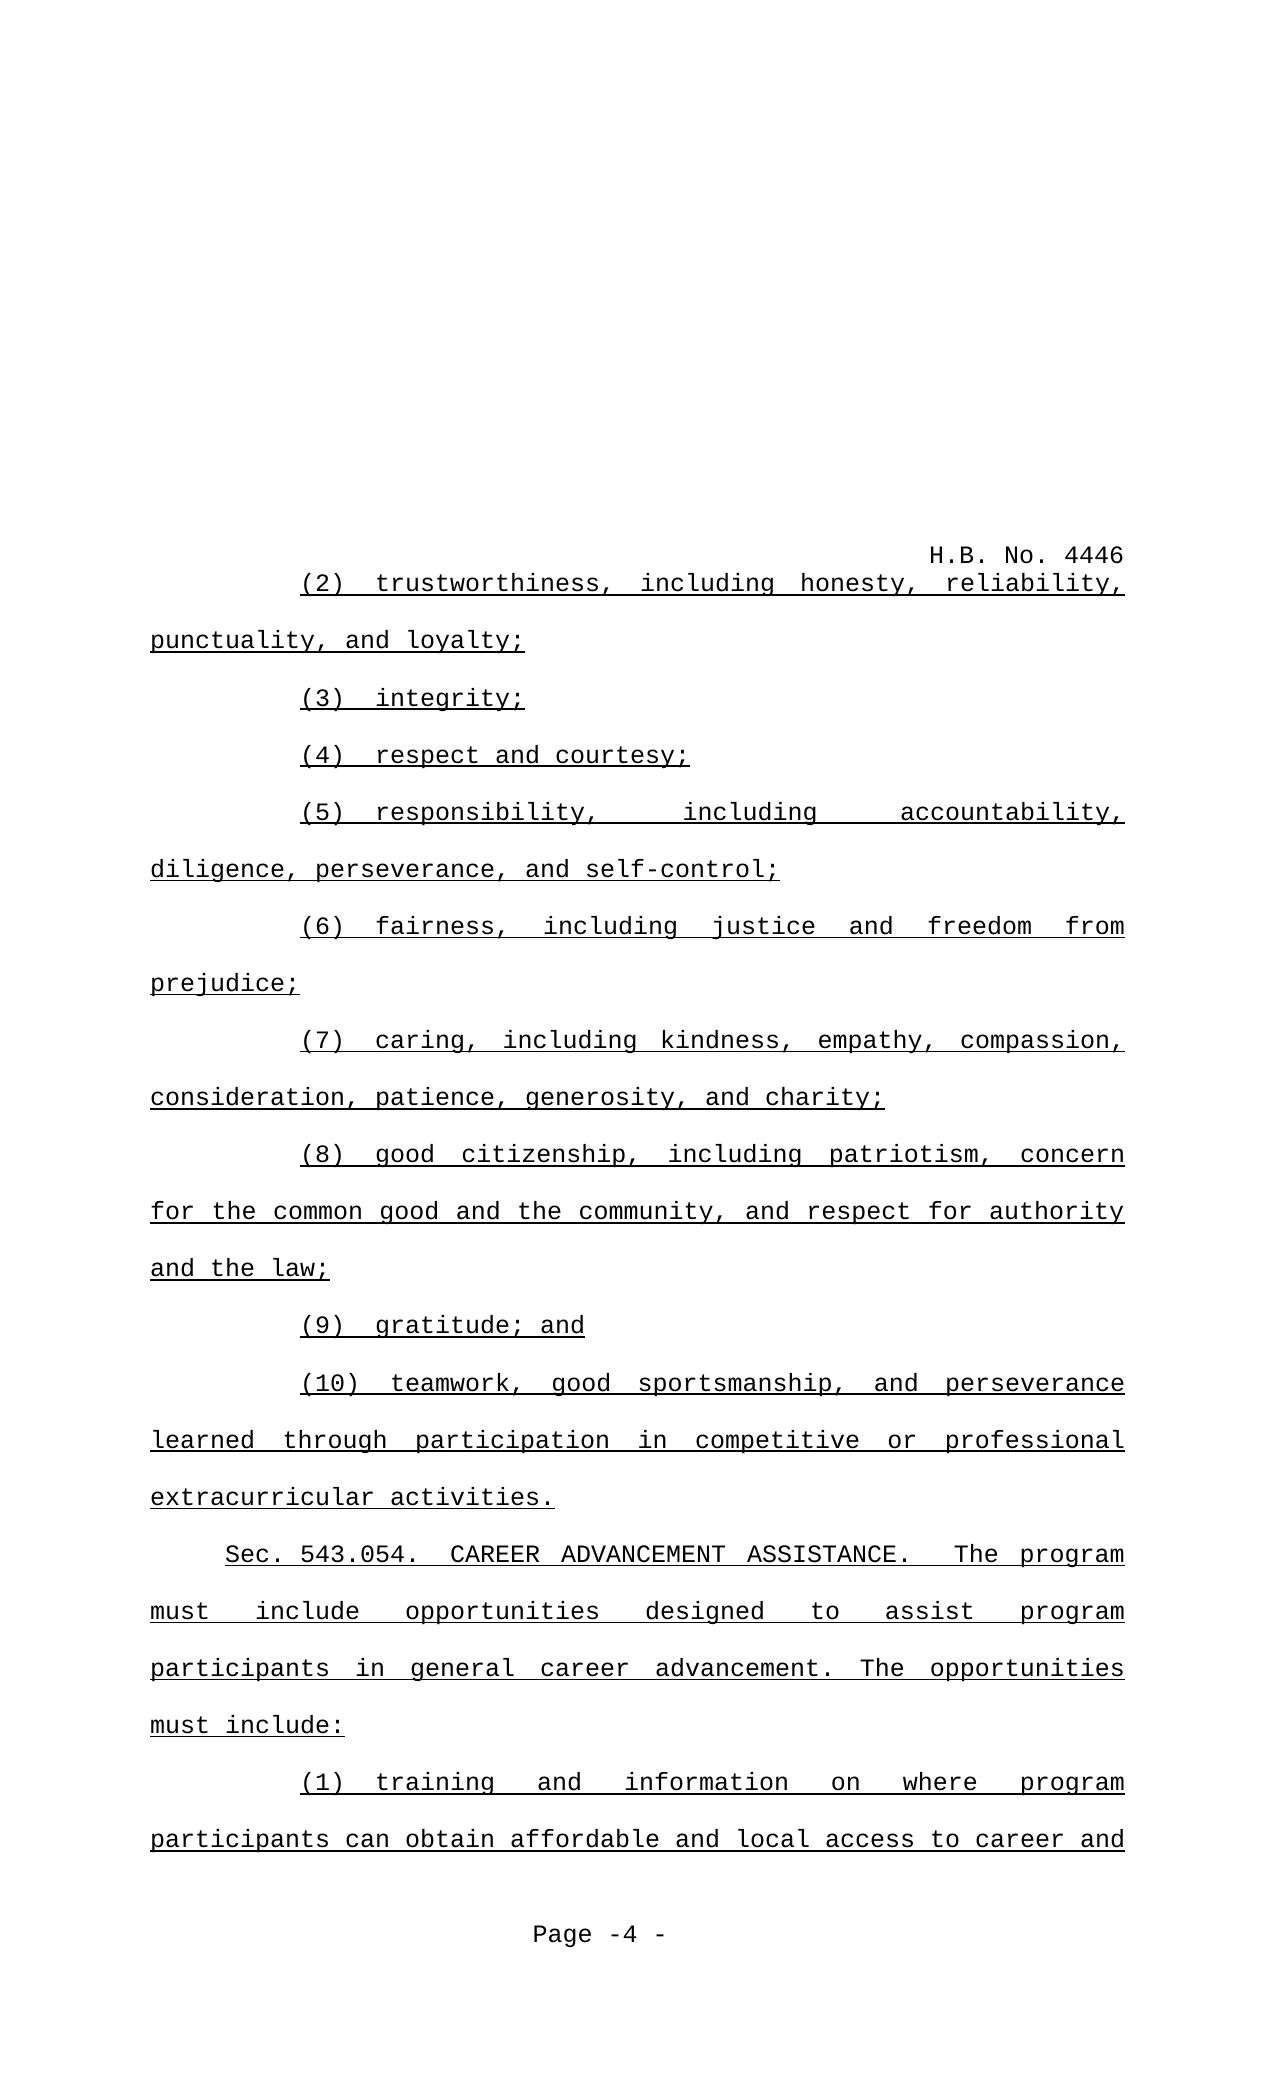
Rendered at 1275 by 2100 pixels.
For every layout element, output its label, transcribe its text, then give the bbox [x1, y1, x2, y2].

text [150, 1769, 1125, 1850]
text (6) fairness, including justice and freedom from prejudice; [150, 913, 1125, 999]
text (8) good citizenship, including patriotism, concern for the common good and the community, and respect for authority and the law; [150, 1224, 1125, 1284]
text (3) integrity; [150, 685, 1125, 713]
text (5) responsibility, including accountability, diligence, perseverance, and self-control; [150, 799, 1125, 885]
text (7) caring, including kindness, empathy, compassion, consideration, patience, generosity, and charity; [150, 1027, 1125, 1113]
text (10) teamwork, good sportsmanship, and perseverance learned through participation in competitive or professional extracurricular activities. [150, 1370, 1125, 1450]
text (8) good citizenship, including patriotism, concern for the common good and the community, and respect for authority and the law; [150, 1142, 1125, 1222]
text (4) respect and courtesy; [150, 742, 1125, 771]
text (9) gratitude; and [150, 1313, 1125, 1341]
text Sec. 543.054. CAREER ADVANCEMENT ASSISTANCE. The program must include opportunities designed to assist program participants in general career advancement. The opportunities must include: [150, 1680, 1125, 1741]
text Sec. 543.054. CAREER ADVANCEMENT ASSISTANCE. The program must include opportunities designed to assist program participants in general career advancement. The opportunities must include: [150, 1623, 1125, 1679]
text Sec. 543.054. CAREER ADVANCEMENT ASSISTANCE. The program must include opportunities designed to assist program participants in general career advancement. The opportunities must include: [150, 1541, 1125, 1622]
text (10) teamwork, good sportsmanship, and perseverance learned through participation in competitive or professional extracurricular activities. [150, 1452, 1125, 1513]
text (2) trustworthiness, including honesty, reliability, punctuality, and loyalty; [150, 571, 1125, 656]
